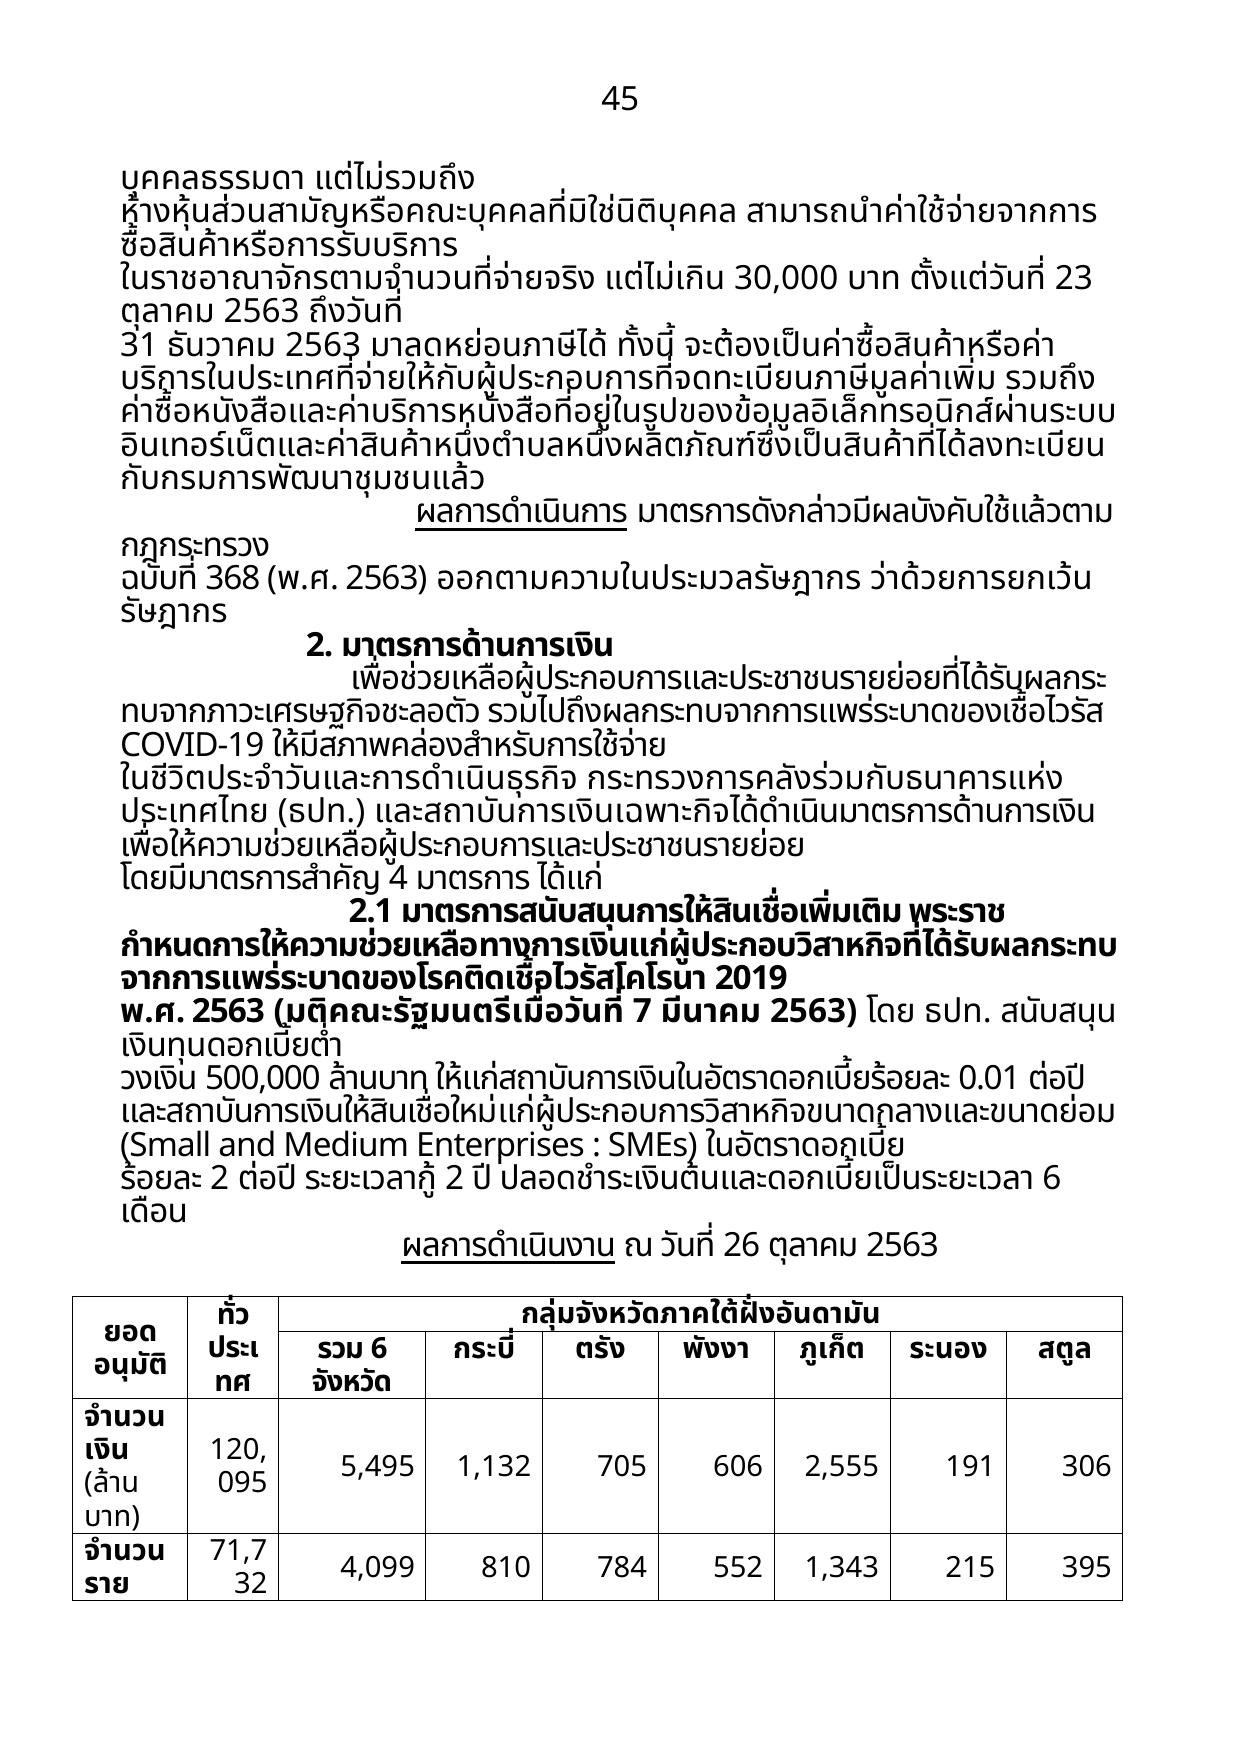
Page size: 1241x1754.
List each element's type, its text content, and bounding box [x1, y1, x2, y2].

table_cell จำนวนเงิน (ล้านบาท) [73, 1399, 187, 1533]
text ผลการดำเนินงาน ณ วันที่ 26 ตุลาคม 2563 [120, 1229, 1120, 1263]
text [120, 163, 1120, 496]
table_cell 5,495 [279, 1399, 425, 1533]
table_cell 306 [1007, 1399, 1122, 1533]
table_cell 552 [659, 1534, 774, 1600]
table_cell 191 [891, 1399, 1006, 1533]
table_cell 606 [659, 1399, 774, 1533]
table_cell พังงา [659, 1332, 774, 1398]
table_cell 395 [1007, 1534, 1122, 1600]
table_cell 1,132 [426, 1399, 542, 1533]
text ผลการดำเนินการ มาตรการดังกล่าวมีผลบังคับใช้แล้วตามกฎกระทรวง ฉบับที่ 368 (พ.ศ. 2563) ออกตามความในประมวลรัษฎากร ว่าด้วยการยกเว้นรัษฎากร [120, 496, 1120, 629]
text 2.1 มาตรการสนับสนุนการให้สินเชื่อเพิ่มเติม พระราชกำหนดการให้ความช่วยเหลือทางการเงินแก่ผู้ประกอบวิสาหกิจที่ได้รับผลกระทบจากการแพร่ระบาดของโรคติดเชื้อไวรัสโคโรนา 2019 พ.ศ. 2563 (มติคณะรัฐมนตรีเมื่อวันที่ 7 มีนาคม 2563) โดย ธปท. สนับสนุนเงินทุนดอกเบี้ยต่ำ วงเงิน 500,000 ล้านบาท ให้แก่สถาบันการเงินในอัตราดอกเบี้ยร้อยละ 0.01 ต่อปี และสถาบันการเงินให้สินเชื่อใหม่แก่ผู้ประกอบการวิสาหกิจขนาดกลางและขนาดย่อม (Small and Medium Enterprises : SMEs) ในอัตราดอกเบี้ย ร้อยละ 2 ต่อปี ระยะเวลากู้ 2 ปี ปลอดชำระเงินต้นและดอกเบี้ยเป็นระยะเวลา 6 เดือน [120, 896, 1120, 1229]
table_cell รวม 6 จังหวัด [279, 1332, 425, 1398]
table_cell จำนวนราย [73, 1534, 187, 1600]
text 2. มาตรการด้านการเงิน [120, 629, 1120, 663]
table_cell 120,095 [188, 1399, 278, 1533]
table_header ทั่วประเทศ [188, 1297, 278, 1398]
table_cell ภูเก็ต [775, 1332, 890, 1398]
table_cell 4,099 [279, 1534, 425, 1600]
table_cell 2,555 [775, 1399, 890, 1533]
table_cell 810 [426, 1534, 542, 1600]
table_header กลุ่มจังหวัดภาคใต้ฝั่งอันดามัน [279, 1297, 1122, 1331]
table_cell 215 [891, 1534, 1006, 1600]
table_header ยอดอนุมัติ [73, 1297, 187, 1398]
table_cell ระนอง [891, 1332, 1006, 1398]
table_cell 1,343 [775, 1534, 890, 1600]
table_cell กระบี่ [426, 1332, 542, 1398]
table_cell ตรัง [543, 1332, 658, 1398]
text เพื่อช่วยเหลือผู้ประกอบการและประชาชนรายย่อยที่ได้รับผลกระทบจากภาวะเศรษฐกิจชะลอตัว รวมไปถึงผลกระทบจากการแพร่ระบาดของเชื้อไวรัส COVID-19 ให้มีสภาพคล่องสำหรับการใช้จ่าย ในชีวิตประจำวันและการดำเนินธุรกิจ กระทรวงการคลังร่วมกับธนาคารแห่งประเทศไทย (ธปท.) และสถาบันการเงินเฉพาะกิจได้ดำเนินมาตรการด้านการเงินเพื่อให้ความช่วยเหลือผู้ประกอบการและประชาชนรายย่อย โดยมีมาตรการสำคัญ 4 มาตรการ ได้แก่ [120, 663, 1120, 896]
table_cell สตูล [1007, 1332, 1122, 1398]
table_cell 705 [543, 1399, 658, 1533]
table_cell 71,732 [188, 1534, 278, 1600]
table_cell 784 [543, 1534, 658, 1600]
